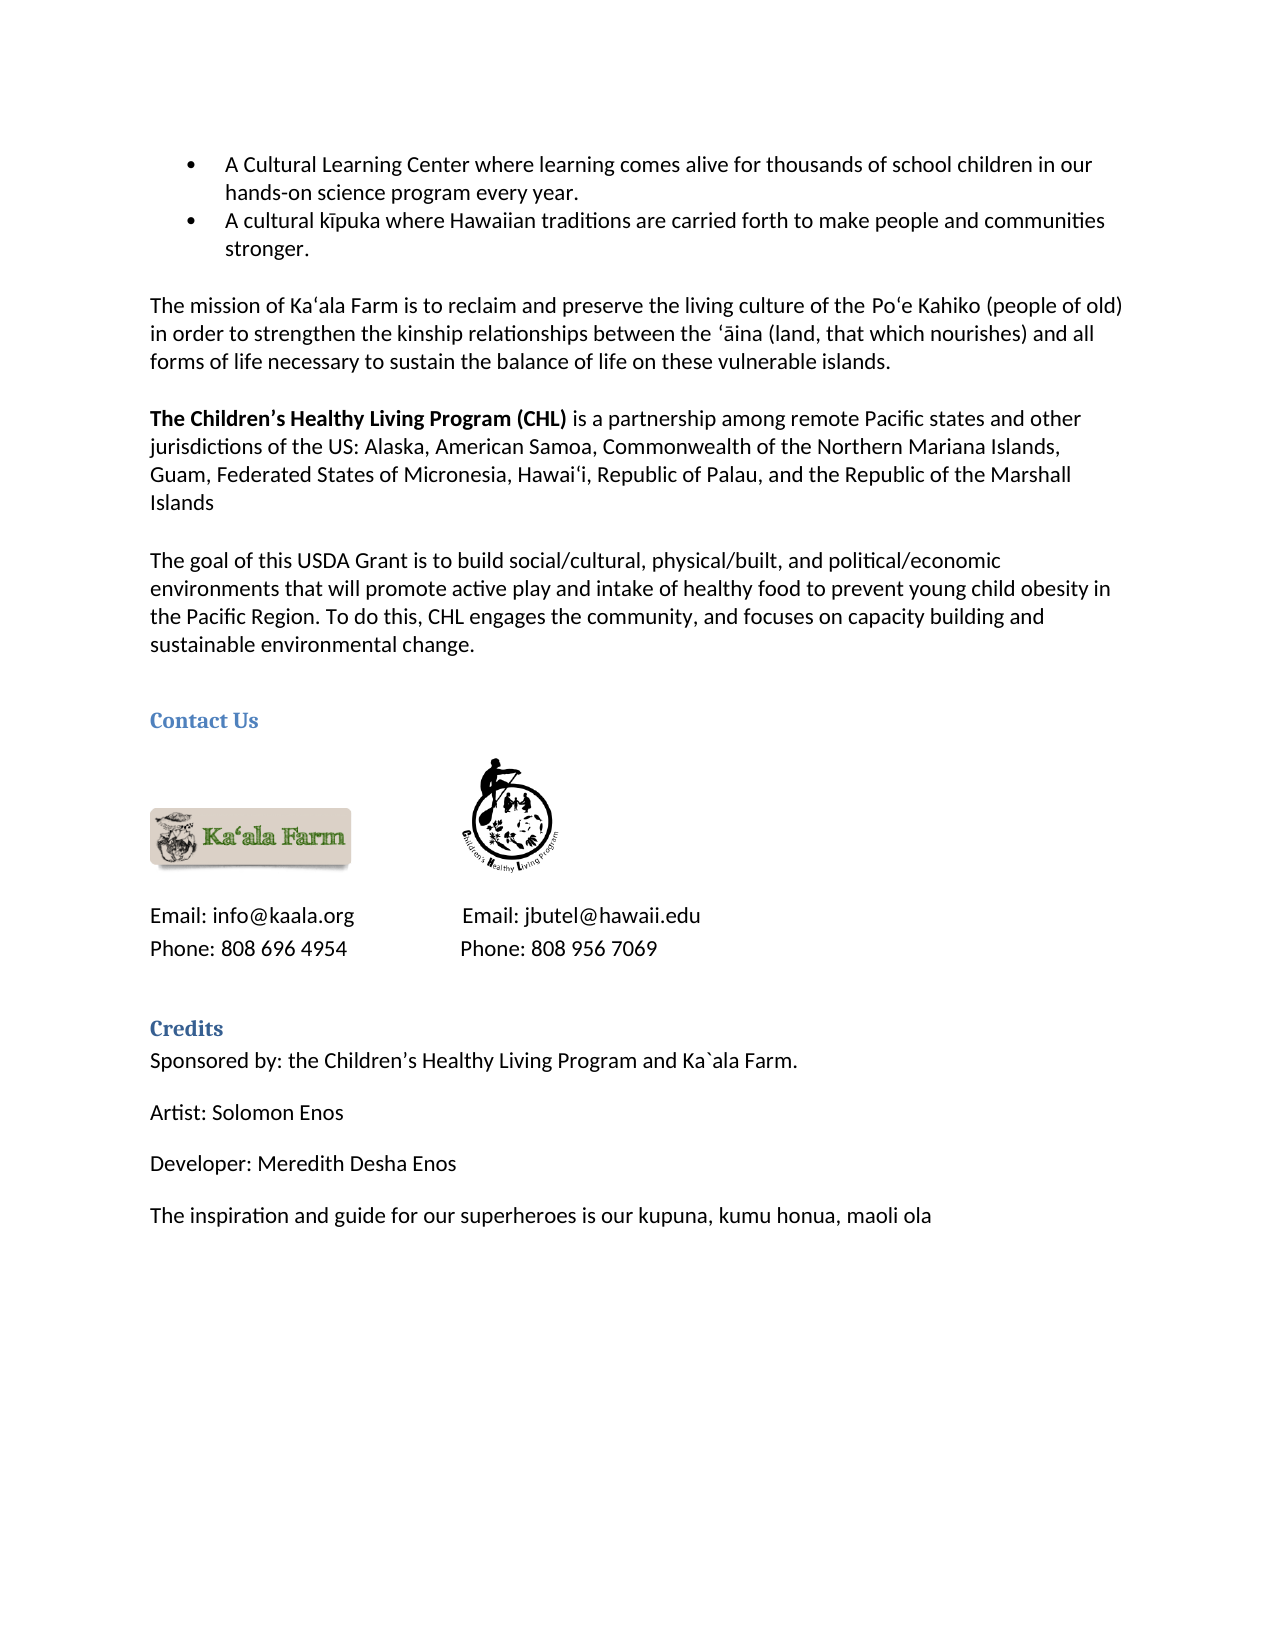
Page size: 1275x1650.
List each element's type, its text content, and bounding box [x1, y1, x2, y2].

text The mission of Ka‘ala Farm is to reclaim and preserve the living culture of the Po‘e Kahiko (people of old) in order to strengthen the kinship relationships between the ‘āina (land, that which nourishes) and all forms of life necessary to sustain the balance of life on these vulnerable islands. [150, 291, 1125, 375]
text Sponsored by: the Children’s Healthy Living Program and Ka`ala Farm. [150, 1046, 1125, 1074]
list A Cultural Learning Center where learning comes alive for thousands of school children in our hands-on science program every year. [187, 150, 1125, 206]
subtitle Contact Us [150, 708, 1125, 734]
text The goal of this USDA Grant is to build social/cultural, physical/built, and political/economic environments that will promote active play and intake of healthy food to prevent young child obesity in the Pacific Region. To do this, CHL engages the community, and focuses on capacity building and sustainable environmental change. [150, 546, 1125, 658]
list A cultural kīpuka where Hawaiian traditions are carried forth to make people and communities stronger. [187, 206, 1125, 262]
text The inspiration and guide for our superheroes is our kupuna, kumu honua, maoli ola [150, 1201, 1125, 1229]
text The Children’s Healthy Living Program (CHL) is a partnership among remote Pacific states and other jurisdictions of the US: Alaska, American Samoa, Commonwealth of the Northern Mariana Islands, Guam, Federated States of Micronesia, Hawai‘i, Republic of Palau, and the Republic of the Marshall Islands [150, 404, 1125, 517]
text Artist: Solomon Enos [150, 1098, 1125, 1126]
subtitle Credits [150, 1016, 1125, 1042]
picture [150, 808, 352, 877]
picture [455, 751, 566, 877]
text Developer: Meredith Desha Enos [150, 1149, 1125, 1177]
text Email: info@kaala.org Email: jbutel@hawaii.edu Phone: 808 696 4954 Phone: 808 956 7069 [150, 902, 1125, 962]
